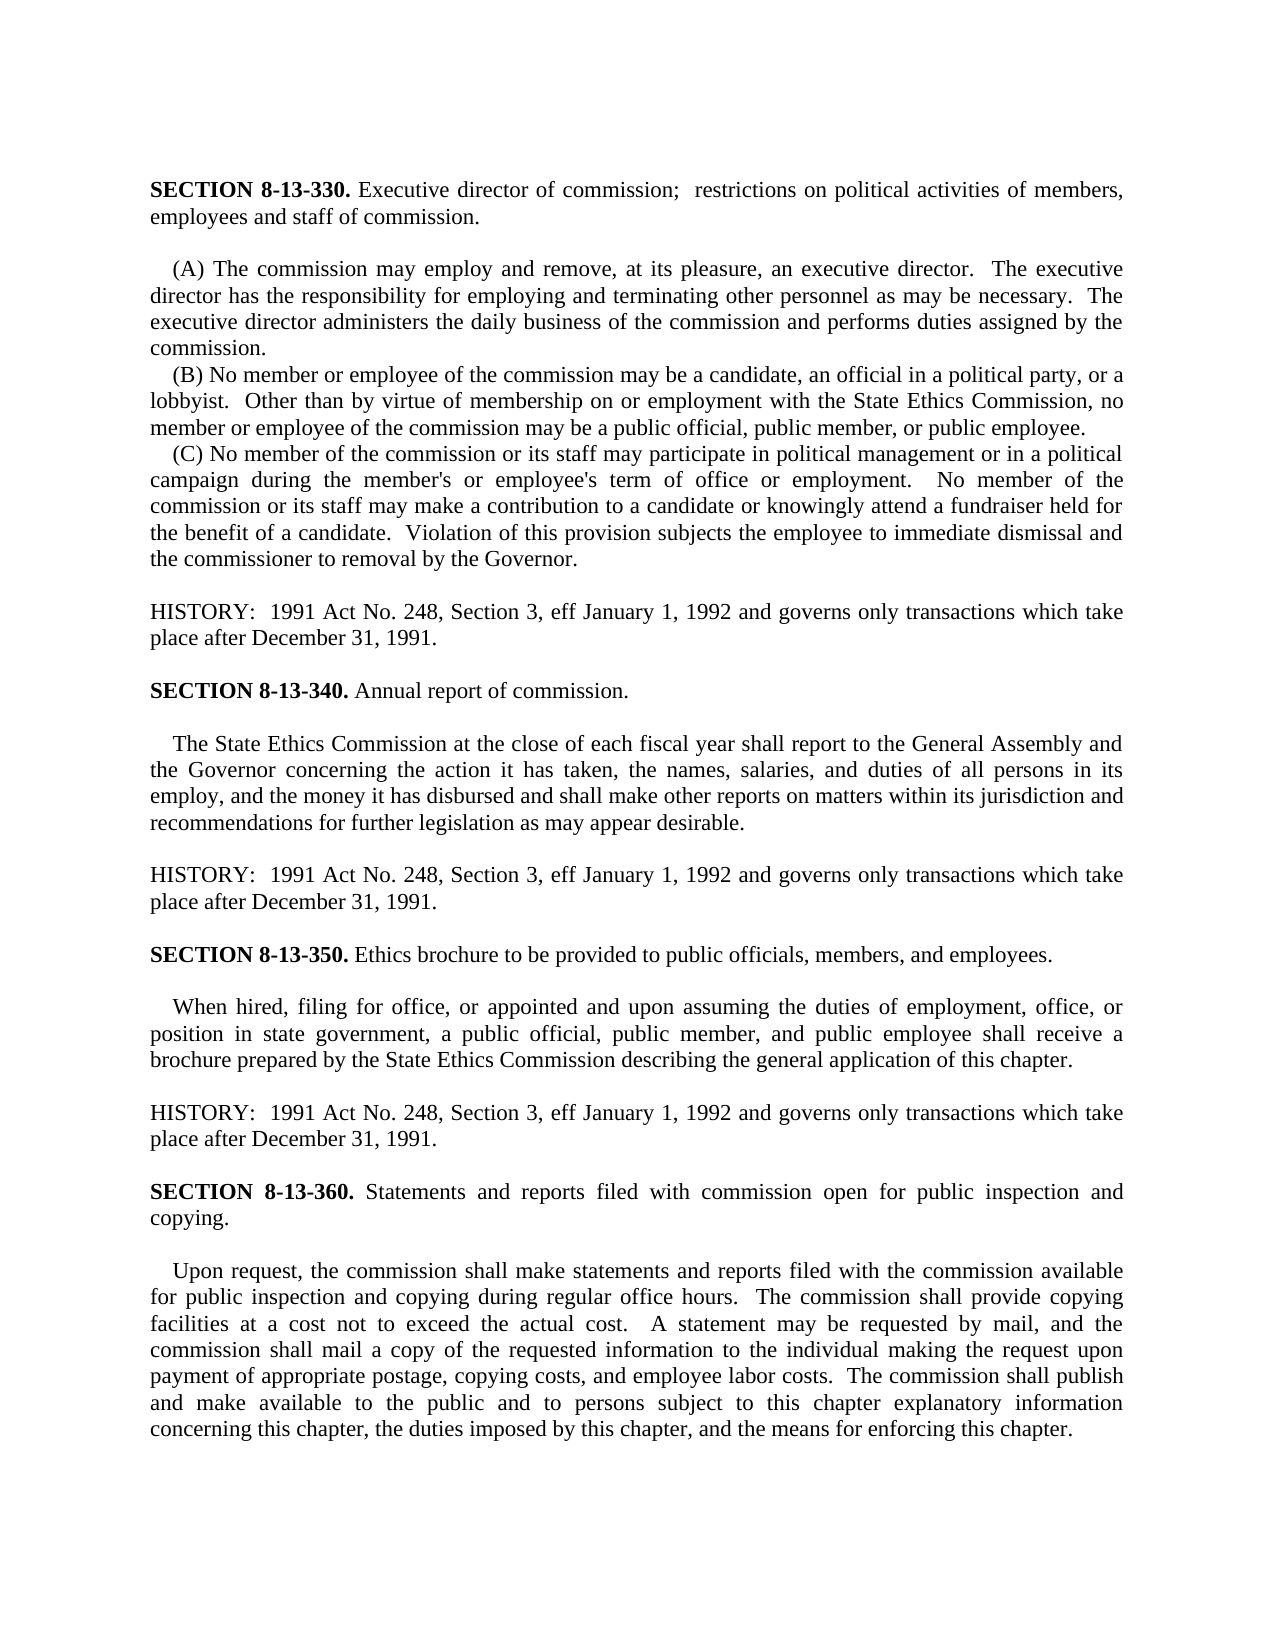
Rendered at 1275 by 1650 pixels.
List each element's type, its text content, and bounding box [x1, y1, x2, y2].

text When hired, filing for office, or appointed and upon assuming the duties of employment, office, or position in state government, a public official, public member, and public employee shall receive a brochure prepared by the State Ethics Commission describing the general application of this chapter. [150, 993, 1125, 1072]
text SECTION 8-13-330. Executive director of commission; restrictions on political activities of members, employees and staff of commission. [150, 176, 1125, 229]
text HISTORY: 1991 Act No. 248, Section 3, eff January 1, 1992 and governs only transactions which take place after December 31, 1991. [150, 598, 1125, 651]
text SECTION 8-13-340. Annual report of commission. [150, 677, 1125, 703]
text (C) No member of the commission or its staff may participate in political management or in a political campaign during the member's or employee's term of office or employment. No member of the commission or its staff may make a contribution to a candidate or knowingly attend a fundraiser held for the benefit of a candidate. Violation of this provision subjects the employee to immediate dismissal and the commissioner to removal by the Governor. [150, 440, 1125, 572]
text (B) No member or employee of the commission may be a candidate, an official in a political party, or a lobbyist. Other than by virtue of membership on or employment with the State Ethics Commission, no member or employee of the commission may be a public official, public member, or public employee. [150, 361, 1125, 440]
text The State Ethics Commission at the close of each fiscal year shall report to the General Assembly and the Governor concerning the action it has taken, the names, salaries, and duties of all persons in its employ, and the money it has disbursed and shall make other reports on matters within its jurisdiction and recommendations for further legislation as may appear desirable. [150, 730, 1125, 835]
text SECTION 8-13-350. Ethics brochure to be provided to public officials, members, and employees. [150, 941, 1125, 967]
text SECTION 8-13-360. Statements and reports filed with commission open for public inspection and copying. [150, 1178, 1125, 1231]
text (A) The commission may employ and remove, at its pleasure, an executive director. The executive director has the responsibility for employing and terminating other personnel as may be necessary. The executive director administers the daily business of the commission and performs duties assigned by the commission. [150, 255, 1125, 361]
text HISTORY: 1991 Act No. 248, Section 3, eff January 1, 1992 and governs only transactions which take place after December 31, 1991. [150, 862, 1125, 914]
text Upon request, the commission shall make statements and reports filed with the commission available for public inspection and copying during regular office hours. The commission shall provide copying facilities at a cost not to exceed the actual cost. A statement may be requested by mail, and the commission shall mail a copy of the requested information to the individual making the request upon payment of appropriate postage, copying costs, and employee labor costs. The commission shall publish and make available to the public and to persons subject to this chapter explanatory information concerning this chapter, the duties imposed by this chapter, and the means for enforcing this chapter. [150, 1257, 1125, 1441]
text HISTORY: 1991 Act No. 248, Section 3, eff January 1, 1992 and governs only transactions which take place after December 31, 1991. [150, 1099, 1125, 1151]
